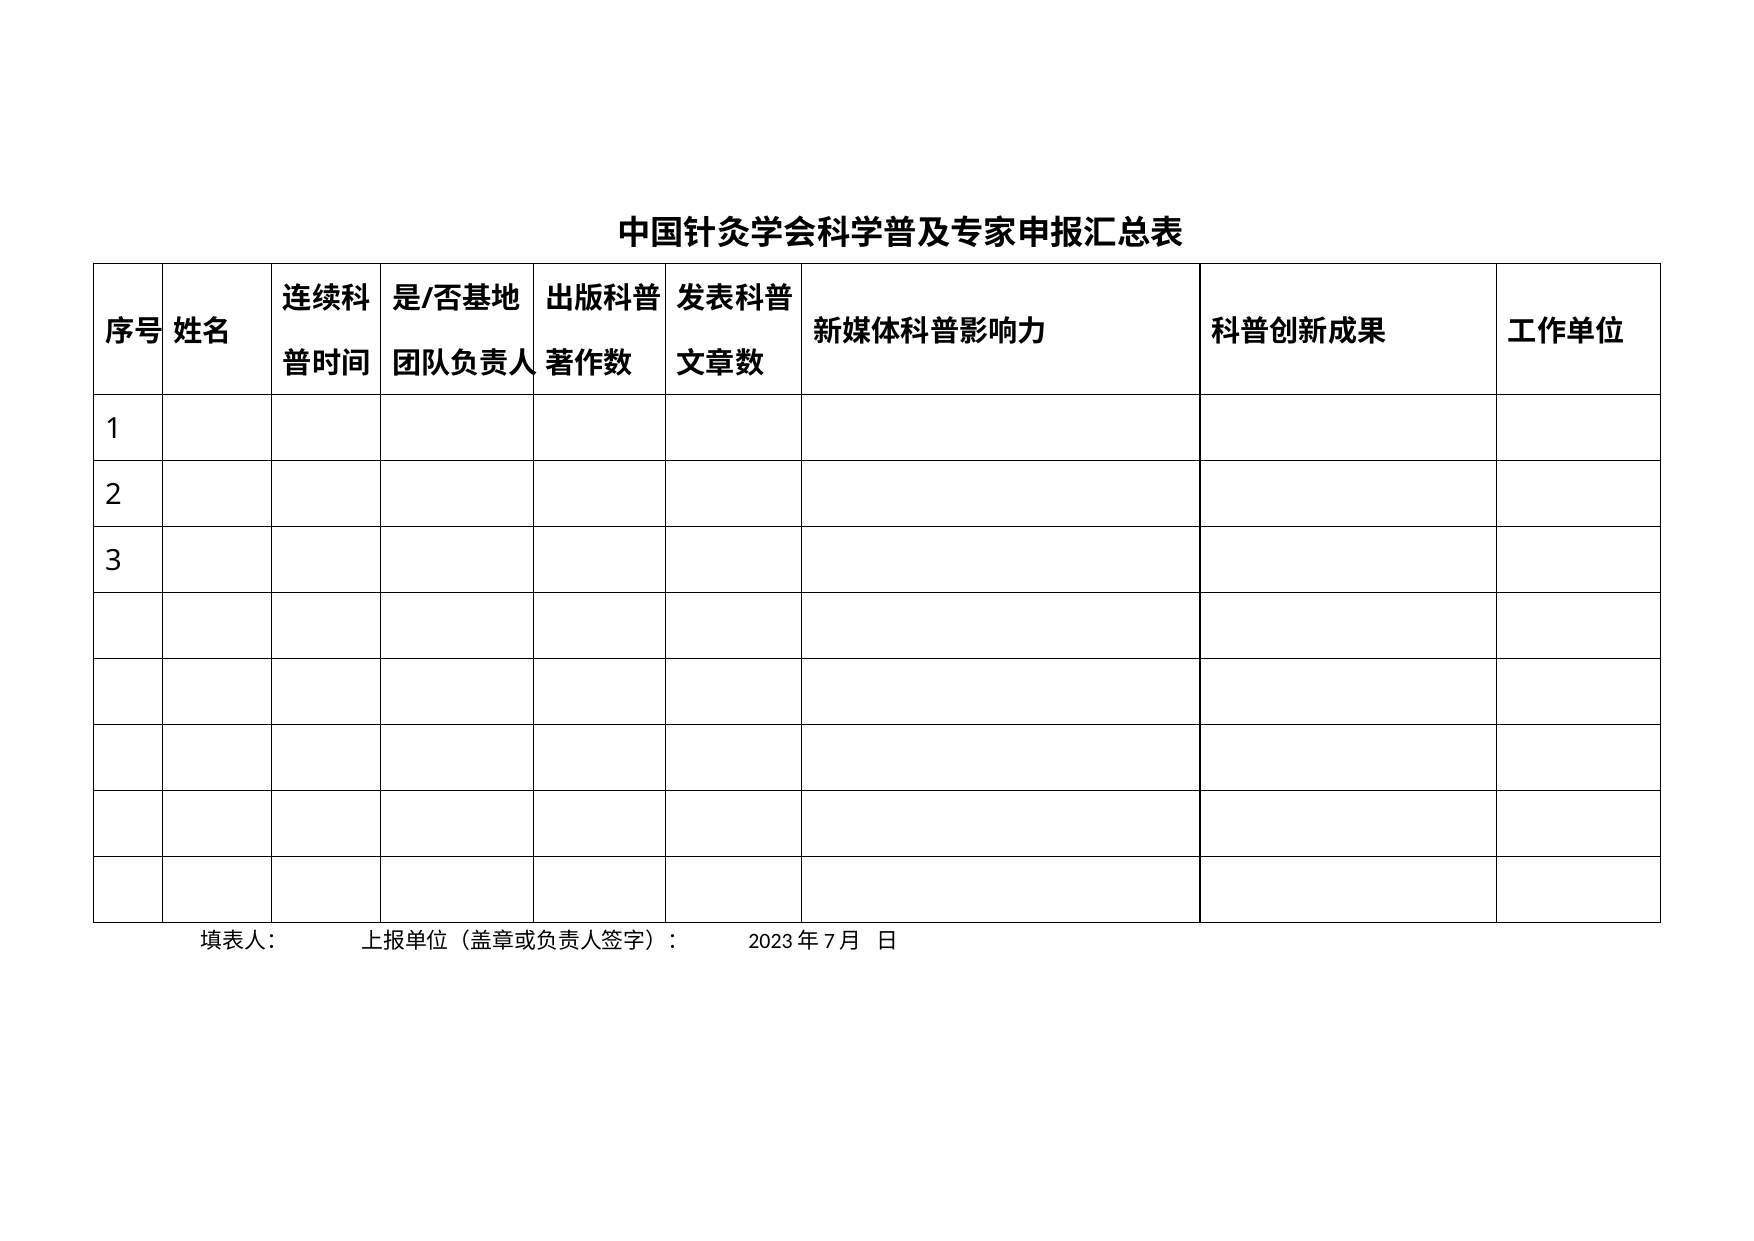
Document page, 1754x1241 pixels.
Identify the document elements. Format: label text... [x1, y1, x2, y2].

table_cell [272, 395, 380, 460]
table_cell 3 [94, 527, 162, 592]
table_cell [381, 725, 533, 790]
table_cell [534, 593, 665, 658]
table_header 序号 [94, 264, 162, 394]
table_header 新媒体科普影响力 [802, 264, 1199, 394]
table_cell [802, 527, 1199, 592]
table_cell [381, 659, 533, 724]
table_cell [163, 791, 271, 856]
table_header 工作单位 [1497, 264, 1660, 394]
table_header 是/否基地 团队负责人 [381, 264, 533, 394]
table_cell [802, 461, 1199, 526]
table_cell [381, 791, 533, 856]
table_cell [1497, 593, 1660, 658]
table_cell [534, 659, 665, 724]
table_cell [94, 725, 162, 790]
table_cell [163, 725, 271, 790]
table_cell [534, 395, 665, 460]
table_cell [802, 791, 1199, 856]
table_header 科普创新成果 [1201, 264, 1496, 394]
table_cell [1497, 791, 1660, 856]
table_cell 1 [94, 395, 162, 460]
table_cell [802, 725, 1199, 790]
table_cell [381, 527, 533, 592]
table_cell [272, 791, 380, 856]
table_cell [534, 461, 665, 526]
table_cell [666, 395, 801, 460]
table_cell [94, 857, 162, 922]
table_cell [1497, 659, 1660, 724]
text 中国针灸学会科学普及专家申报汇总表 [150, 198, 1651, 263]
table_cell [802, 593, 1199, 658]
table_cell [666, 461, 801, 526]
table_cell [1497, 461, 1660, 526]
table_cell [802, 857, 1199, 922]
table_header 发表科普 文章数 [666, 264, 801, 394]
table_cell [666, 527, 801, 592]
table_cell [1497, 395, 1660, 460]
table_cell [666, 857, 801, 922]
table_cell [272, 725, 380, 790]
table_cell [666, 593, 801, 658]
table_header 出版科普 著作数 [534, 264, 665, 394]
table_cell 2 [94, 461, 162, 526]
table_cell [163, 593, 271, 658]
table_cell [1201, 725, 1496, 790]
table_cell [1201, 659, 1496, 724]
table_cell [381, 461, 533, 526]
table_cell [163, 395, 271, 460]
table_cell [94, 593, 162, 658]
table_cell [1201, 593, 1496, 658]
table_cell [1201, 527, 1496, 592]
table_cell [1497, 857, 1660, 922]
table_cell [272, 461, 380, 526]
table_cell [272, 593, 380, 658]
table_cell [163, 659, 271, 724]
table_header 连续科 普时间 [272, 264, 380, 394]
table_cell [381, 395, 533, 460]
table_cell [534, 725, 665, 790]
table_cell [802, 395, 1199, 460]
table_cell [1497, 527, 1660, 592]
table_cell [802, 659, 1199, 724]
table_cell [1201, 791, 1496, 856]
table_cell [94, 791, 162, 856]
table_cell [272, 857, 380, 922]
table_header 姓名 [163, 264, 271, 394]
table_cell [94, 659, 162, 724]
table_cell [163, 857, 271, 922]
table_cell [666, 659, 801, 724]
table_cell [163, 461, 271, 526]
table_cell [163, 527, 271, 592]
table_cell [1201, 395, 1496, 460]
text 填表人： 上报单位（盖章或负责人签字）： 2023 年7月 日 [106, 923, 1651, 956]
table_cell [272, 659, 380, 724]
table_cell [1497, 725, 1660, 790]
table_cell [1201, 857, 1496, 922]
table_cell [272, 527, 380, 592]
table_cell [534, 791, 665, 856]
table_cell [1201, 461, 1496, 526]
table_cell [381, 593, 533, 658]
table_cell [534, 857, 665, 922]
table_cell [666, 725, 801, 790]
table_cell [534, 527, 665, 592]
table_cell [381, 857, 533, 922]
table_cell [666, 791, 801, 856]
